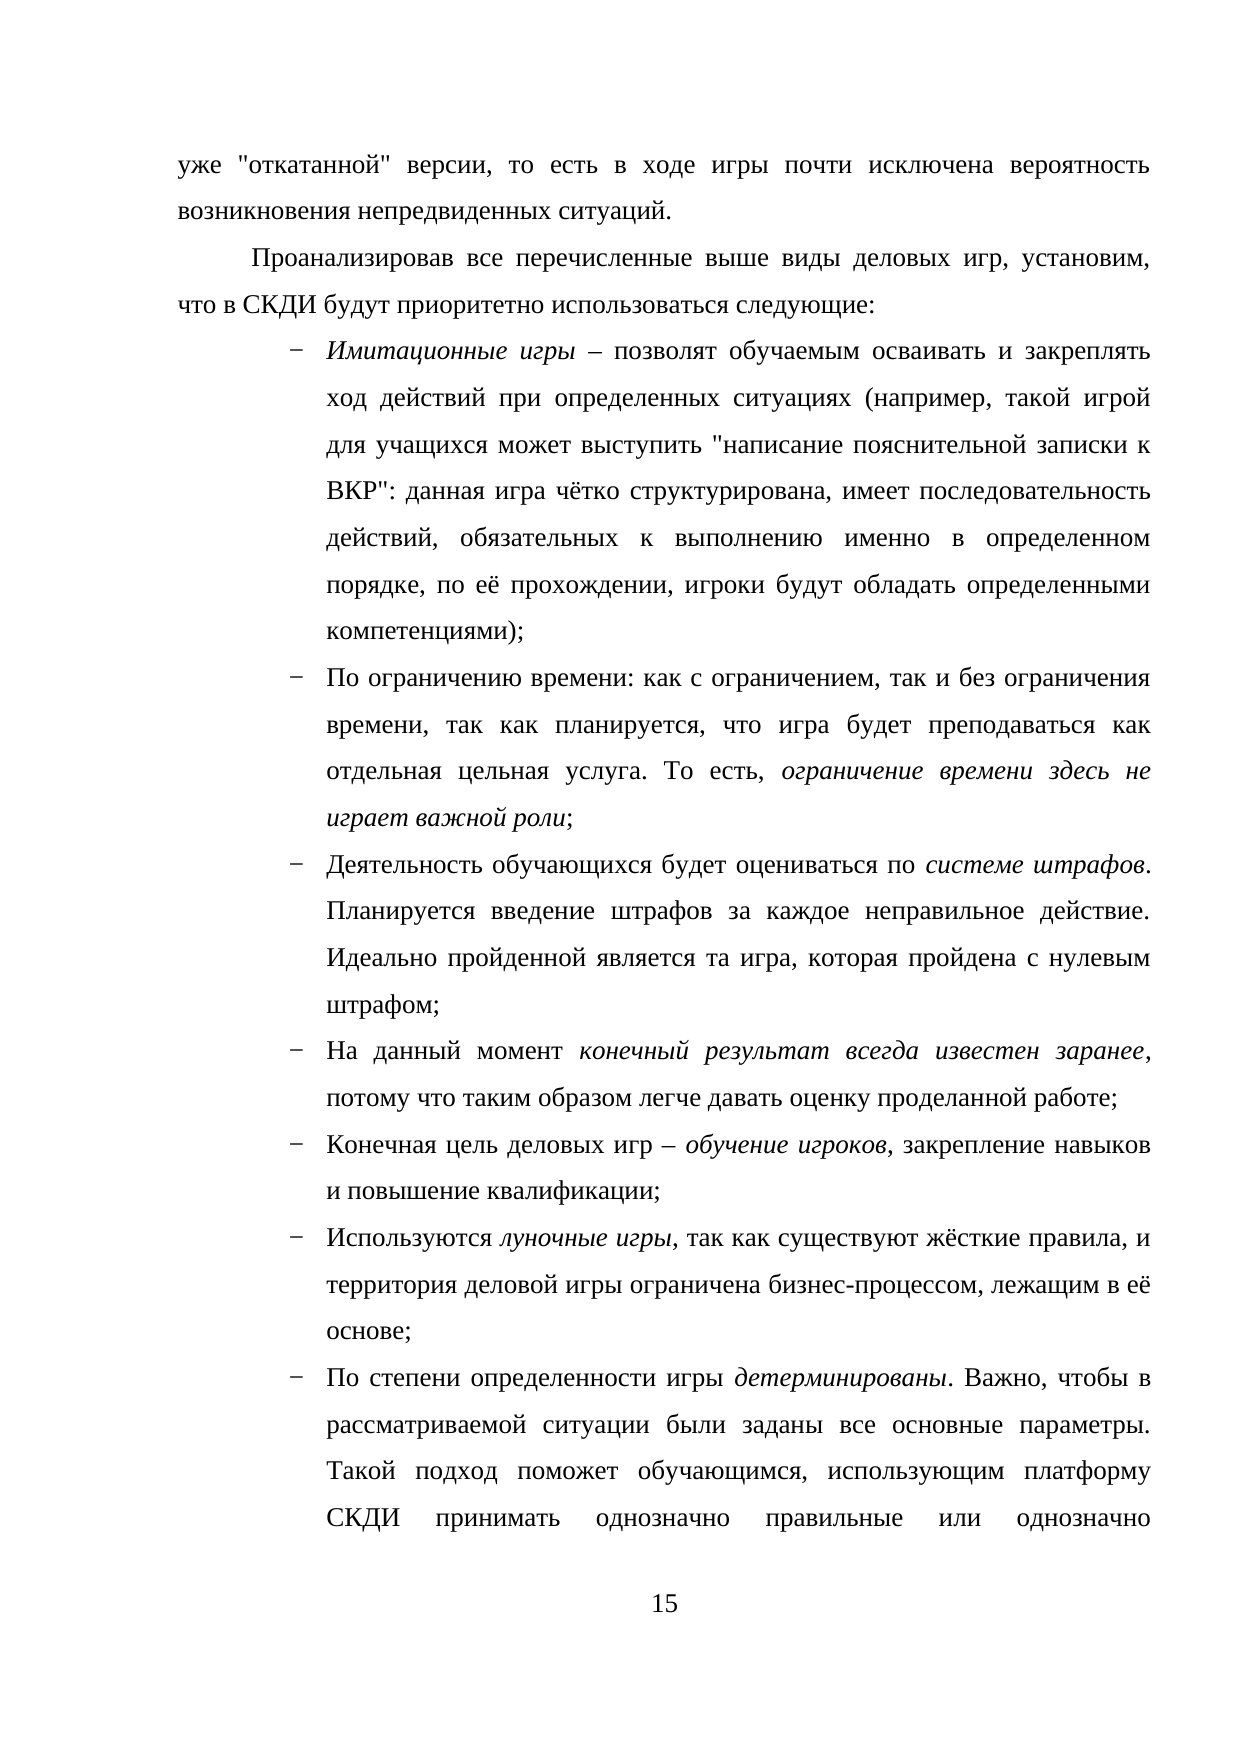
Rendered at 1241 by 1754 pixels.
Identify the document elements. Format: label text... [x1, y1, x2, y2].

list По ограничению времени: как с ограничением, так и без ограничения времени, так как планируется, что игра будет преподаваться как отдельная цельная услуга. То есть, ограничение времени здесь не играет важной роли; [288, 661, 1152, 832]
text Проанализировав все перечисленные выше виды деловых игр, установим, что в СКДИ будут приоритетно использоваться следующие: [177, 241, 1152, 319]
list Конечная цель деловых игр – обучение игроков, закрепление навыков и повышение квалификации; [288, 1128, 1152, 1206]
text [177, 148, 1152, 226]
list Используются луночные игры, так как существуют жёсткие правила, и территория деловой игры ограничена бизнес-процессом, лежащим в её основе; [288, 1221, 1152, 1346]
list Деятельность обучающихся будет оцениваться по системе штрафов. Планируется введение штрафов за каждое неправильное действие. Идеально пройденной является та игра, которая пройдена с нулевым штрафом; [288, 848, 1152, 1019]
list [288, 1361, 1152, 1532]
list Имитационные игры – позволят обучаемым осваивать и закреплять ход действий при определенных ситуациях (например, такой игрой для учащихся может выступить "написание пояснительной записки к ВКР": данная игра чётко структурирована, имеет последовательность действий, обязательных к выполнению именно в определенном порядке, по её прохождении, игроки будут обладать определенными компетенциями); [288, 334, 1152, 646]
list На данный момент конечный результат всегда известен заранее, потому что таким образом легче давать оценку проделанной работе; [288, 1034, 1152, 1112]
